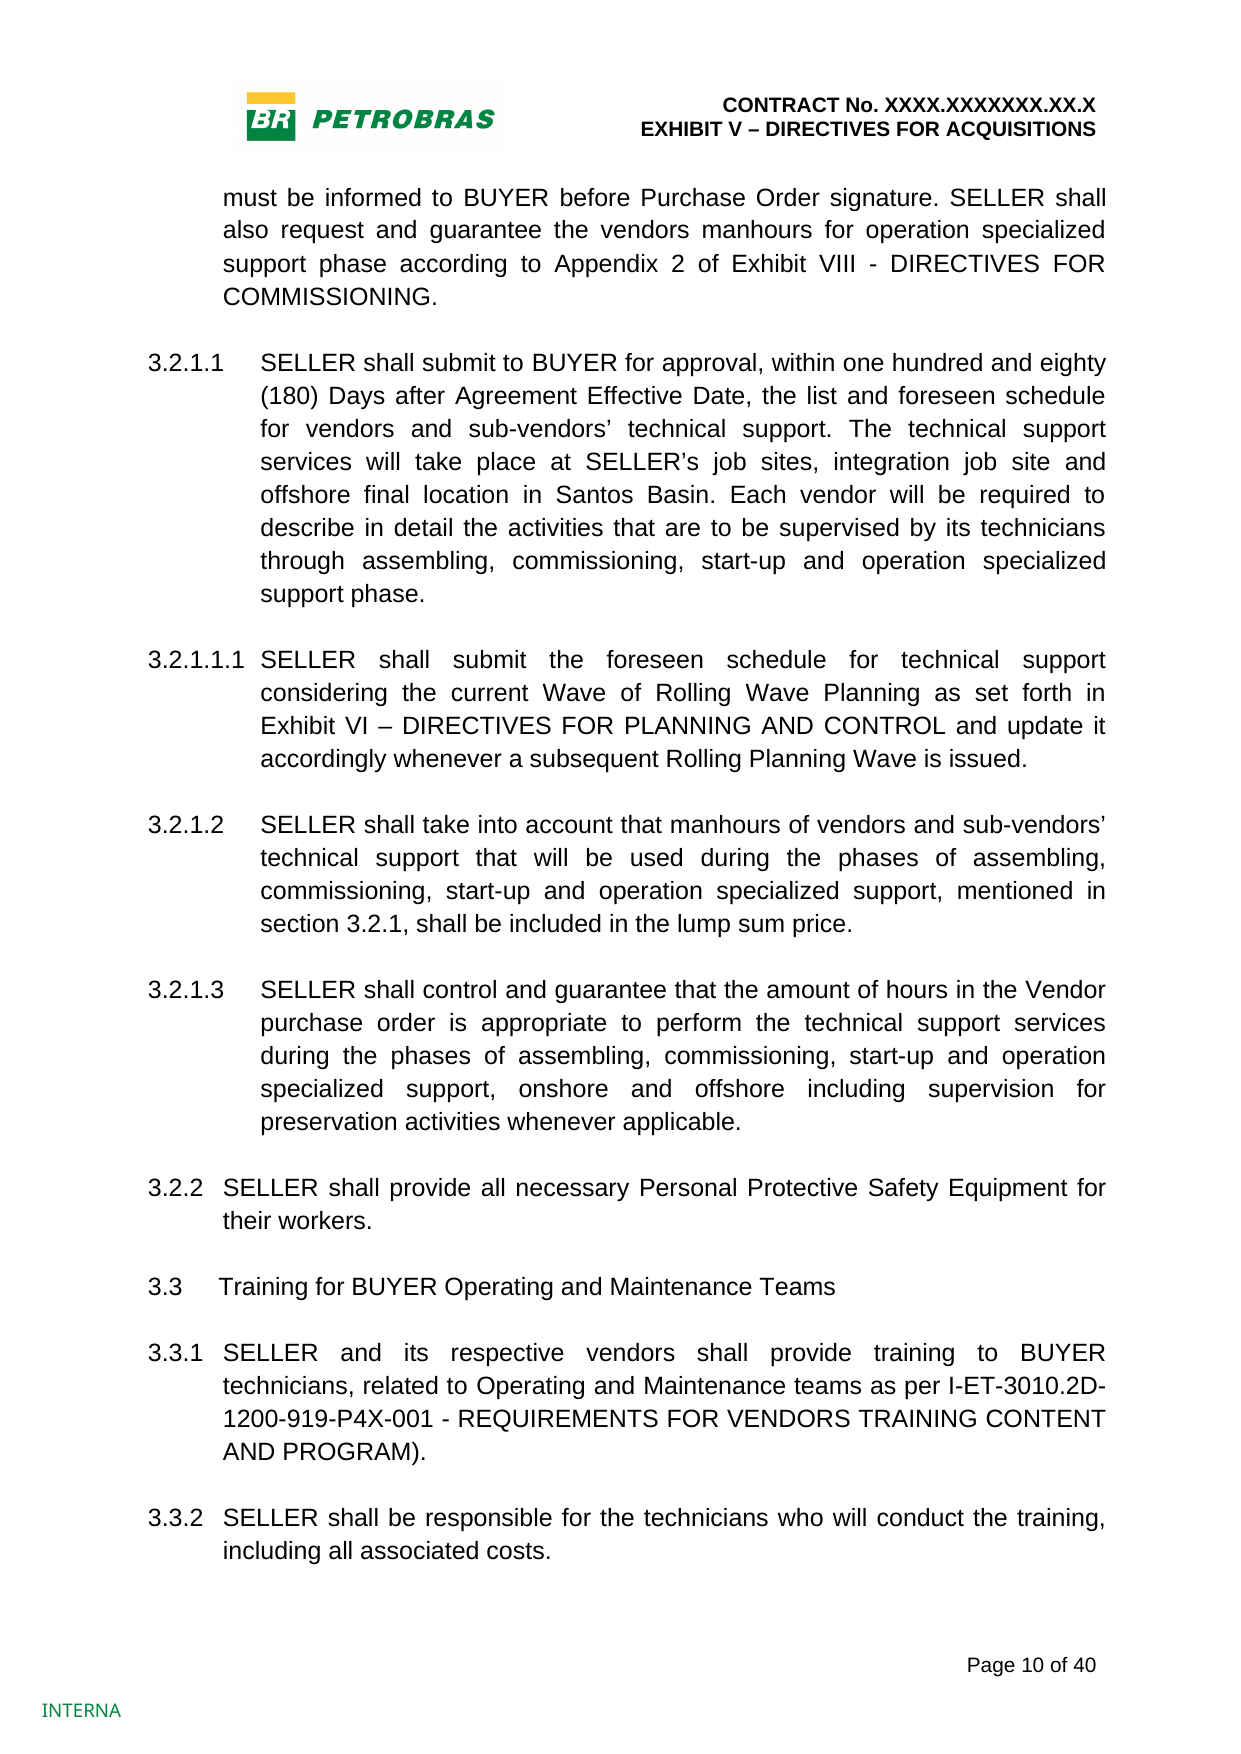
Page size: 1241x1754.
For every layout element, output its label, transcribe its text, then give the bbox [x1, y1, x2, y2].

list SELLER shall control and guarantee that the amount of hours in the Vendor purchase order is appropriate to perform the technical support services during the phases of assembling, commissioning, start-up and operation specialized support, onshore and offshore including supervision for preservation activities whenever applicable. [148, 975, 1107, 1136]
list SELLER shall submit the foreseen schedule for technical support considering the current Wave of Rolling Wave Planning as set forth in Exhibit VI – DIRECTIVES FOR PLANNING AND CONTROL and update it accordingly whenever a subsequent Rolling Planning Wave is issued. [148, 645, 1107, 773]
picture [229, 75, 512, 159]
list SELLER shall submit to BUYER for approval, within one hundred and eighty (180) Days after Agreement Effective Date, the list and foreseen schedule for vendors and sub-vendors’ technical support. The technical support services will take place at SELLER’s job sites, integration job site and offshore final location in Santos Basin. Each vendor will be required to describe in detail the activities that are to be supervised by its technicians through assembling, commissioning, start-up and operation specialized support phase. [148, 348, 1107, 607]
list SELLER shall take into account that manhours of vendors and sub-vendors’ technical support that will be used during the phases of assembling, commissioning, start-up and operation specialized support, mentioned in section 3.2.1, shall be included in the lump sum price. [148, 810, 1107, 938]
list SELLER and its respective vendors shall provide training to BUYER technicians, related to Operating and Maintenance teams as per I-ET-3010.2D-1200-919-P4X-001 - REQUIREMENTS FOR VENDORS TRAINING CONTENT AND PROGRAM). [148, 1338, 1107, 1466]
list Training for BUYER Operating and Maintenance Teams [148, 1272, 1107, 1301]
list SELLER shall provide all necessary Personal Protective Safety Equipment for their workers. [148, 1173, 1107, 1235]
list SELLER shall be responsible for the technicians who will conduct the training, including all associated costs. [148, 1503, 1107, 1565]
